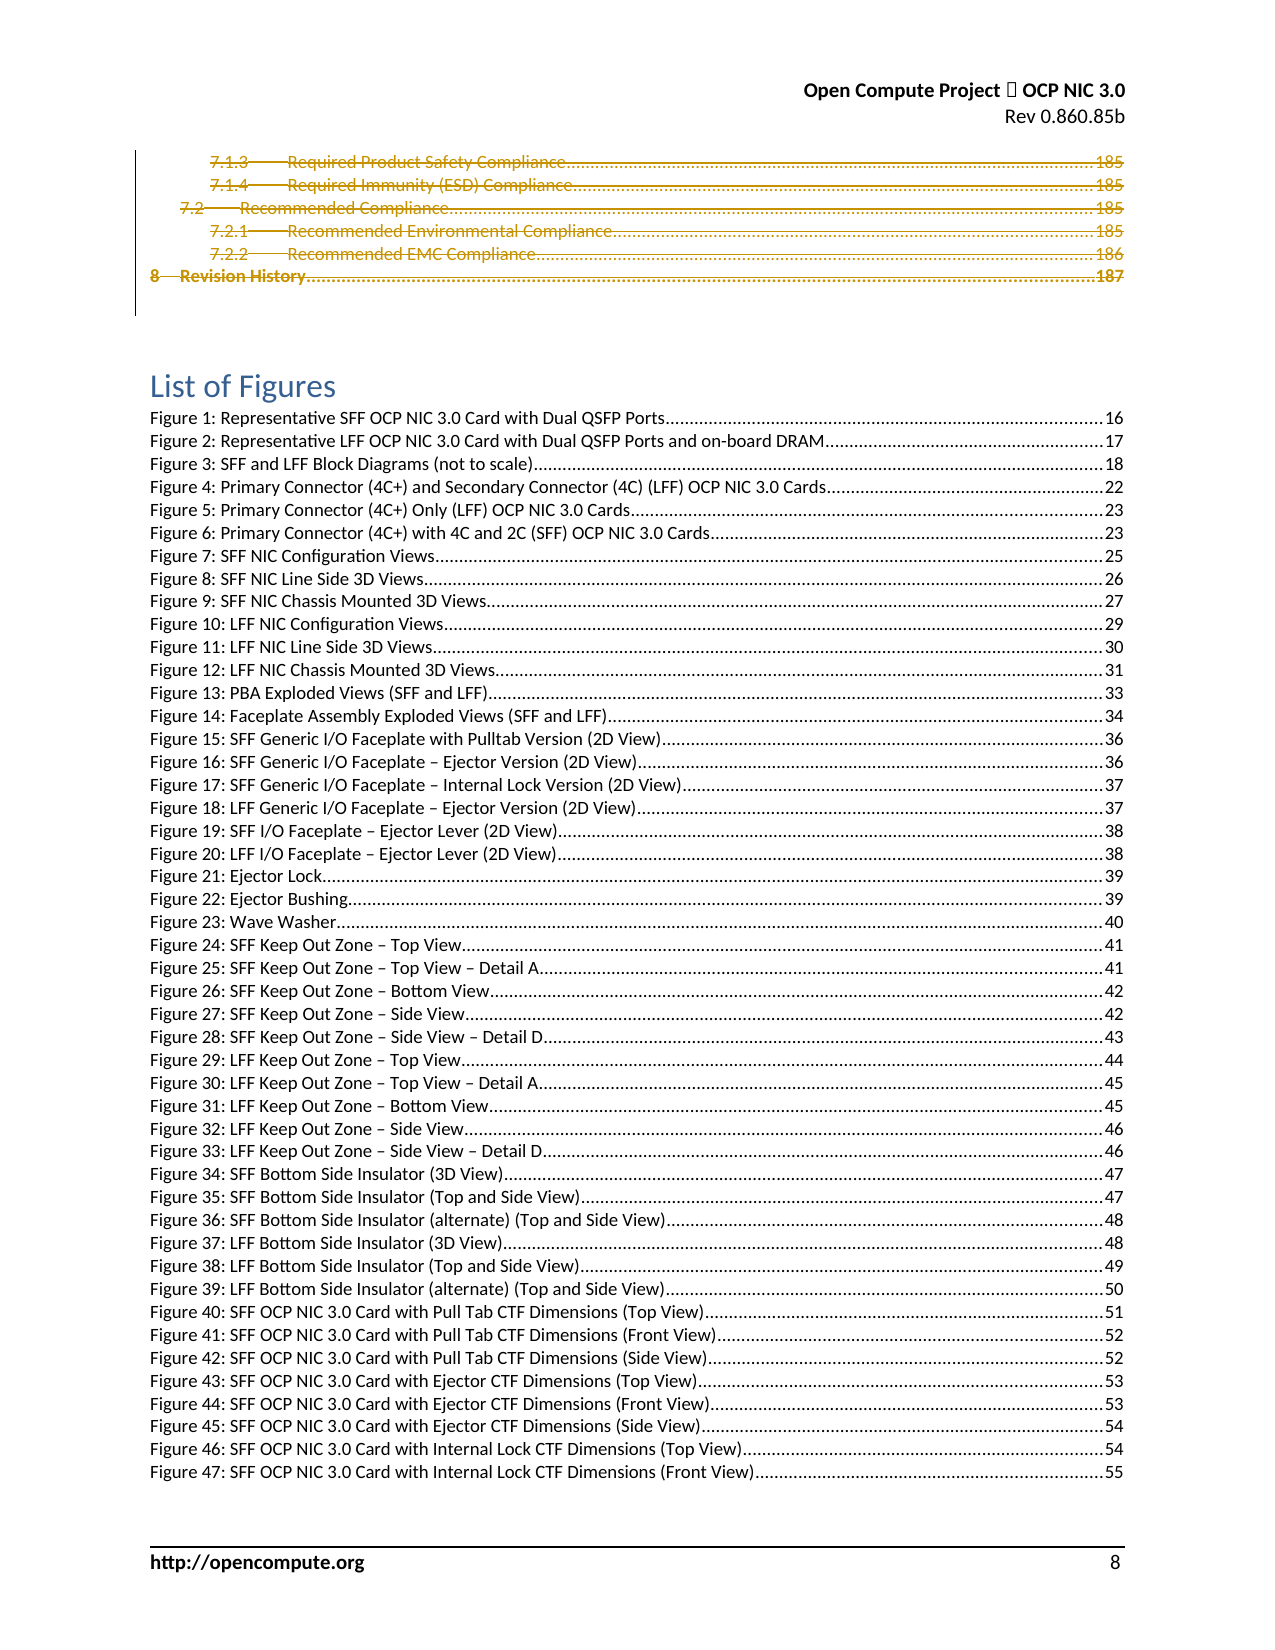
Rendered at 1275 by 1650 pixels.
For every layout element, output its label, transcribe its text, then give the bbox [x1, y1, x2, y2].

text Figure 37: LFF Bottom Side Insulator (3D View) 48 [150, 1231, 1125, 1254]
text Figure 5: Primary Connector (4C+) Only (LFF) OCP NIC 3.0 Cards 23 [150, 498, 1125, 521]
text Figure 25: SFF Keep Out Zone – Top View – Detail A 41 [150, 956, 1125, 979]
text Figure 29: LFF Keep Out Zone – Top View 44 [150, 1048, 1125, 1071]
text Figure 46: SFF OCP NIC 3.0 Card with Internal Lock CTF Dimensions (Top View) 54 [150, 1437, 1125, 1460]
text Figure 14: Faceplate Assembly Exploded Views (SFF and LFF) 34 [150, 704, 1125, 727]
text Figure 15: SFF Generic I/O Faceplate with Pulltab Version (2D View) 36 [150, 727, 1125, 750]
text Figure 1: Representative SFF OCP NIC 3.0 Card with Dual QSFP Ports 16 [150, 406, 1125, 429]
text Figure 39: LFF Bottom Side Insulator (alternate) (Top and Side View) 50 [150, 1277, 1125, 1300]
text Figure 30: LFF Keep Out Zone – Top View – Detail A 45 [150, 1071, 1125, 1094]
text Figure 34: SFF Bottom Side Insulator (3D View) 47 [150, 1162, 1125, 1185]
text Figure 28: SFF Keep Out Zone – Side View – Detail D 43 [150, 1025, 1125, 1048]
text Figure 2: Representative LFF OCP NIC 3.0 Card with Dual QSFP Ports and on-board DRAM 17 [150, 429, 1125, 452]
text Figure 45: SFF OCP NIC 3.0 Card with Ejector CTF Dimensions (Side View) 54 [150, 1414, 1125, 1437]
subtitle List of Figures [150, 366, 1125, 406]
text Figure 38: LFF Bottom Side Insulator (Top and Side View) 49 [150, 1254, 1125, 1277]
text Figure 11: LFF NIC Line Side 3D Views 30 [150, 635, 1125, 658]
text Figure 4: Primary Connector (4C+) and Secondary Connector (4C) (LFF) OCP NIC 3.0 Cards 22 [150, 475, 1125, 498]
text Figure 42: SFF OCP NIC 3.0 Card with Pull Tab CTF Dimensions (Side View) 52 [150, 1346, 1125, 1369]
text Figure 9: SFF NIC Chassis Mounted 3D Views 27 [150, 589, 1125, 612]
text Figure 6: Primary Connector (4C+) with 4C and 2C (SFF) OCP NIC 3.0 Cards 23 [150, 521, 1125, 544]
text Figure 27: SFF Keep Out Zone – Side View 42 [150, 1002, 1125, 1025]
text Figure 33: LFF Keep Out Zone – Side View – Detail D 46 [150, 1139, 1125, 1162]
text Figure 20: LFF I/O Faceplate – Ejector Lever (2D View) 38 [150, 842, 1125, 864]
text Figure 40: SFF OCP NIC 3.0 Card with Pull Tab CTF Dimensions (Top View) 51 [150, 1300, 1125, 1323]
text Figure 13: PBA Exploded Views (SFF and LFF) 33 [150, 681, 1125, 704]
text Figure 18: LFF Generic I/O Faceplate – Ejector Version (2D View) 37 [150, 796, 1125, 819]
text Figure 24: SFF Keep Out Zone – Top View 41 [150, 933, 1125, 956]
text Figure 23: Wave Washer 40 [150, 910, 1125, 933]
text Figure 36: SFF Bottom Side Insulator (alternate) (Top and Side View) 48 [150, 1208, 1125, 1231]
text Figure 17: SFF Generic I/O Faceplate – Internal Lock Version (2D View) 37 [150, 773, 1125, 796]
text Figure 47: SFF OCP NIC 3.0 Card with Internal Lock CTF Dimensions (Front View) 55 [150, 1460, 1125, 1483]
text Figure 43: SFF OCP NIC 3.0 Card with Ejector CTF Dimensions (Top View) 53 [150, 1369, 1125, 1392]
text Figure 19: SFF I/O Faceplate – Ejector Lever (2D View) 38 [150, 819, 1125, 842]
text Figure 31: LFF Keep Out Zone – Bottom View 45 [150, 1094, 1125, 1117]
text Figure 3: SFF and LFF Block Diagrams (not to scale) 18 [150, 452, 1125, 475]
text Figure 44: SFF OCP NIC 3.0 Card with Ejector CTF Dimensions (Front View) 53 [150, 1392, 1125, 1414]
text Figure 35: SFF Bottom Side Insulator (Top and Side View) 47 [150, 1185, 1125, 1208]
text Figure 7: SFF NIC Configuration Views 25 [150, 544, 1125, 567]
text Figure 41: SFF OCP NIC 3.0 Card with Pull Tab CTF Dimensions (Front View) 52 [150, 1323, 1125, 1346]
text Figure 12: LFF NIC Chassis Mounted 3D Views 31 [150, 658, 1125, 681]
text Figure 22: Ejector Bushing 39 [150, 887, 1125, 910]
text Figure 8: SFF NIC Line Side 3D Views 26 [150, 567, 1125, 589]
text Figure 10: LFF NIC Configuration Views 29 [150, 612, 1125, 635]
text Figure 26: SFF Keep Out Zone – Bottom View 42 [150, 979, 1125, 1002]
text Figure 32: LFF Keep Out Zone – Side View 46 [150, 1117, 1125, 1139]
text Figure 21: Ejector Lock 39 [150, 864, 1125, 887]
text Figure 16: SFF Generic I/O Faceplate – Ejector Version (2D View) 36 [150, 750, 1125, 773]
